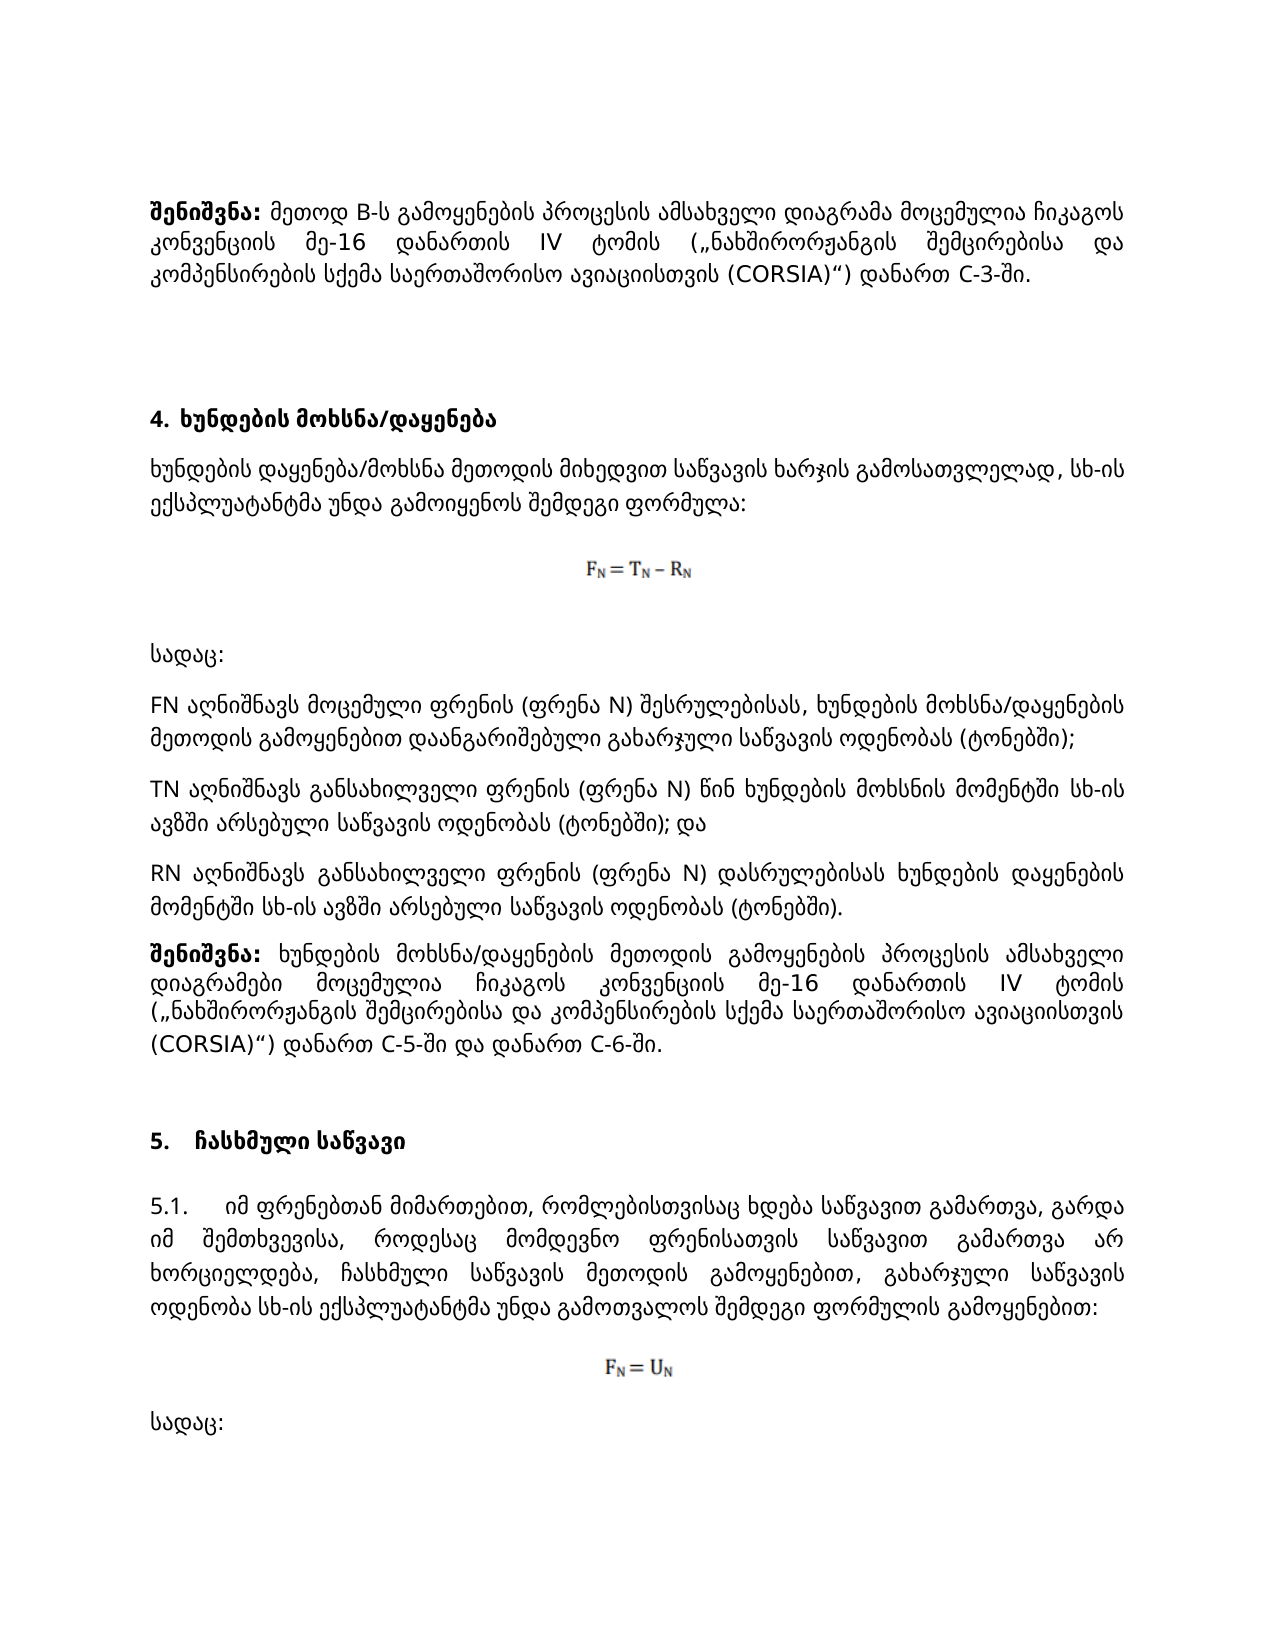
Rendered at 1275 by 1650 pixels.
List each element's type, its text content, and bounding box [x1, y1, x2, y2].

text შენიშვნა: ხუნდების მოხსნა/დაყენების მეთოდის გამოყენების პროცესის ამსახველი დიაგრამები მოცემულია ჩიკაგოს კონვენციის მე-16 დანართის IV ტომის („ნახშირორჟანგის შემცირებისა და კომპენსირების სქემა საერთაშორისო ავიაციისთვის (CORSIA)“) დანართ C-5-ში და დანართ C-6-ში. [150, 941, 1125, 1059]
text ხუნდების დაყენება/მოხსნა მეთოდის მიხედვით საწვავის ხარჯის გამოსათვლელად, სხ-ის ექსპლუატანტმა უნდა გამოიყენოს შემდეგი ფორმულა: [150, 453, 1125, 518]
text FN აღნიშნავს მოცემული ფრენის (ფრენა N) შესრულებისას, ხუნდების მოხსნა/დაყენების მეთოდის გამოყენებით დაანგარიშებული გახარჯული საწვავის ოდენობას (ტონებში); [150, 688, 1125, 753]
text TN აღნიშნავს განსახილველი ფრენის (ფრენა N) წინ ხუნდების მოხსნის მომენტში სხ-ის ავზში არსებული საწვავის ოდენობას (ტონებში); და [150, 773, 1125, 838]
list იმ ფრენებთან მიმართებით, რომლებისთვისაც ხდება საწვავით გამართვა, გარდა იმ შემთხვევისა, როდესაც მომდევნო ფრენისათვის საწვავით გამართვა არ ხორციელდება, ჩასხმული საწვავის მეთოდის გამოყენებით, გახარჯული საწვავის ოდენობა სხ-ის ექსპლუატანტმა უნდა გამოთვალოს შემდეგი ფორმულის გამოყენებით: [150, 1189, 1125, 1322]
picture [567, 1343, 706, 1404]
list ხუნდების მოხსნა/დაყენება [150, 403, 1125, 434]
text RN აღნიშნავს განსახილველი ფრენის (ფრენა N) დასრულებისას ხუნდების დაყენების მომენტში სხ-ის ავზში არსებული საწვავის ოდენობას (ტონებში). [150, 857, 1125, 922]
text სადაც: [150, 638, 1125, 669]
text შენიშვნა: მეთოდ B-ს გამოყენების პროცესის ამსახველი დიაგრამა მოცემულია ჩიკაგოს კონვენციის მე-16 დანართის IV ტომის („ნახშირორჟანგის შემცირებისა და კომპენსირების სქემა საერთაშორისო ავიაციისთვის (CORSIA)“) დანართ C-3-ში. [150, 195, 1125, 289]
list ჩასხმული საწვავი [150, 1125, 1125, 1157]
picture [550, 542, 728, 604]
text სადაც: [150, 1409, 1125, 1435]
